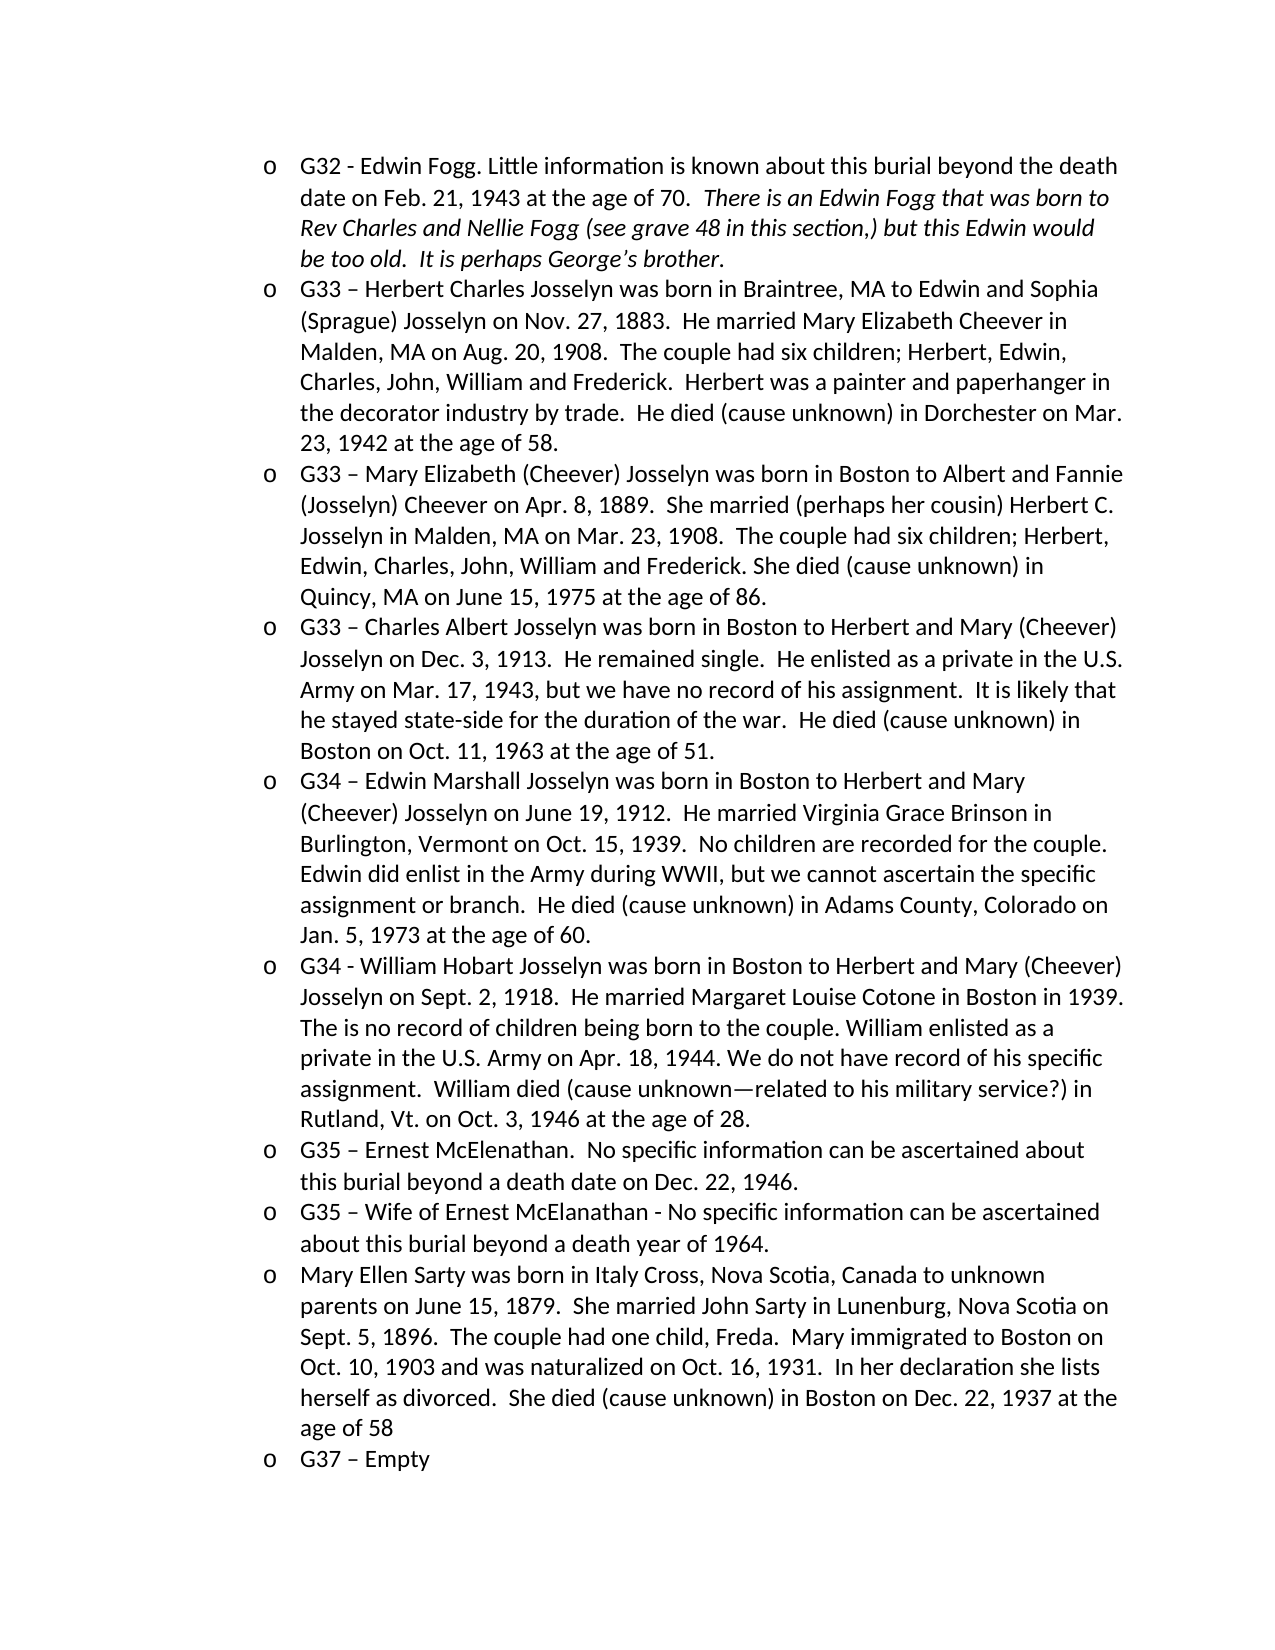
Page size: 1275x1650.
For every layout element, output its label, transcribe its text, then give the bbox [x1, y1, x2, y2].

list G35 – Ernest McElenathan. No specific information can be ascertained about this burial beyond a death date on Dec. 22, 1946. [262, 1134, 1125, 1196]
list G33 – Herbert Charles Josselyn was born in Braintree, MA to Edwin and Sophia (Sprague) Josselyn on Nov. 27, 1883. He married Mary Elizabeth Cheever in Malden, MA on Aug. 20, 1908. The couple had six children; Herbert, Edwin, Charles, John, William and Frederick. Herbert was a painter and paperhanger in the decorator industry by trade. He died (cause unknown) in Dorchester on Mar. 23, 1942 at the age of 58. [262, 273, 1125, 458]
list G37 – Empty [262, 1443, 1125, 1475]
list G35 – Wife of Ernest McElanathan - No specific information can be ascertained about this burial beyond a death year of 1964. [262, 1196, 1125, 1259]
list G34 - William Hobart Josselyn was born in Boston to Herbert and Mary (Cheever) Josselyn on Sept. 2, 1918. He married Margaret Louise Cotone in Boston in 1939. The is no record of children being born to the couple. William enlisted as a private in the U.S. Army on Apr. 18, 1944. We do not have record of his specific assignment. William died (cause unknown—related to his military service?) in Rutland, Vt. on Oct. 3, 1946 at the age of 28. [262, 950, 1125, 1134]
list G32 - Edwin Fogg. Little information is known about this burial beyond the death date on Feb. 21, 1943 at the age of 70. There is an Edwin Fogg that was born to Rev Charles and Nellie Fogg (see grave 48 in this section,) but this Edwin would be too old. It is perhaps George’s brother. [262, 150, 1125, 273]
list G34 – Edwin Marshall Josselyn was born in Boston to Herbert and Mary (Cheever) Josselyn on June 19, 1912. He married Virginia Grace Brinson in Burlington, Vermont on Oct. 15, 1939. No children are recorded for the couple. Edwin did enlist in the Army during WWII, but we cannot ascertain the specific assignment or branch. He died (cause unknown) in Adams County, Colorado on Jan. 5, 1973 at the age of 60. [262, 765, 1125, 950]
list G33 – Mary Elizabeth (Cheever) Josselyn was born in Boston to Albert and Fannie (Josselyn) Cheever on Apr. 8, 1889. She married (perhaps her cousin) Herbert C. Josselyn in Malden, MA on Mar. 23, 1908. The couple had six children; Herbert, Edwin, Charles, John, William and Frederick. She died (cause unknown) in Quincy, MA on June 15, 1975 at the age of 86. [262, 458, 1125, 612]
list Mary Ellen Sarty was born in Italy Cross, Nova Scotia, Canada to unknown parents on June 15, 1879. She married John Sarty in Lunenburg, Nova Scotia on Sept. 5, 1896. The couple had one child, Freda. Mary immigrated to Boston on Oct. 10, 1903 and was naturalized on Oct. 16, 1931. In her declaration she lists herself as divorced. She died (cause unknown) in Boston on Dec. 22, 1937 at the age of 58 [262, 1259, 1125, 1443]
list G33 – Charles Albert Josselyn was born in Boston to Herbert and Mary (Cheever) Josselyn on Dec. 3, 1913. He remained single. He enlisted as a private in the U.S. Army on Mar. 17, 1943, but we have no record of his assignment. It is likely that he stayed state-side for the duration of the war. He died (cause unknown) in Boston on Oct. 11, 1963 at the age of 51. [262, 612, 1125, 765]
